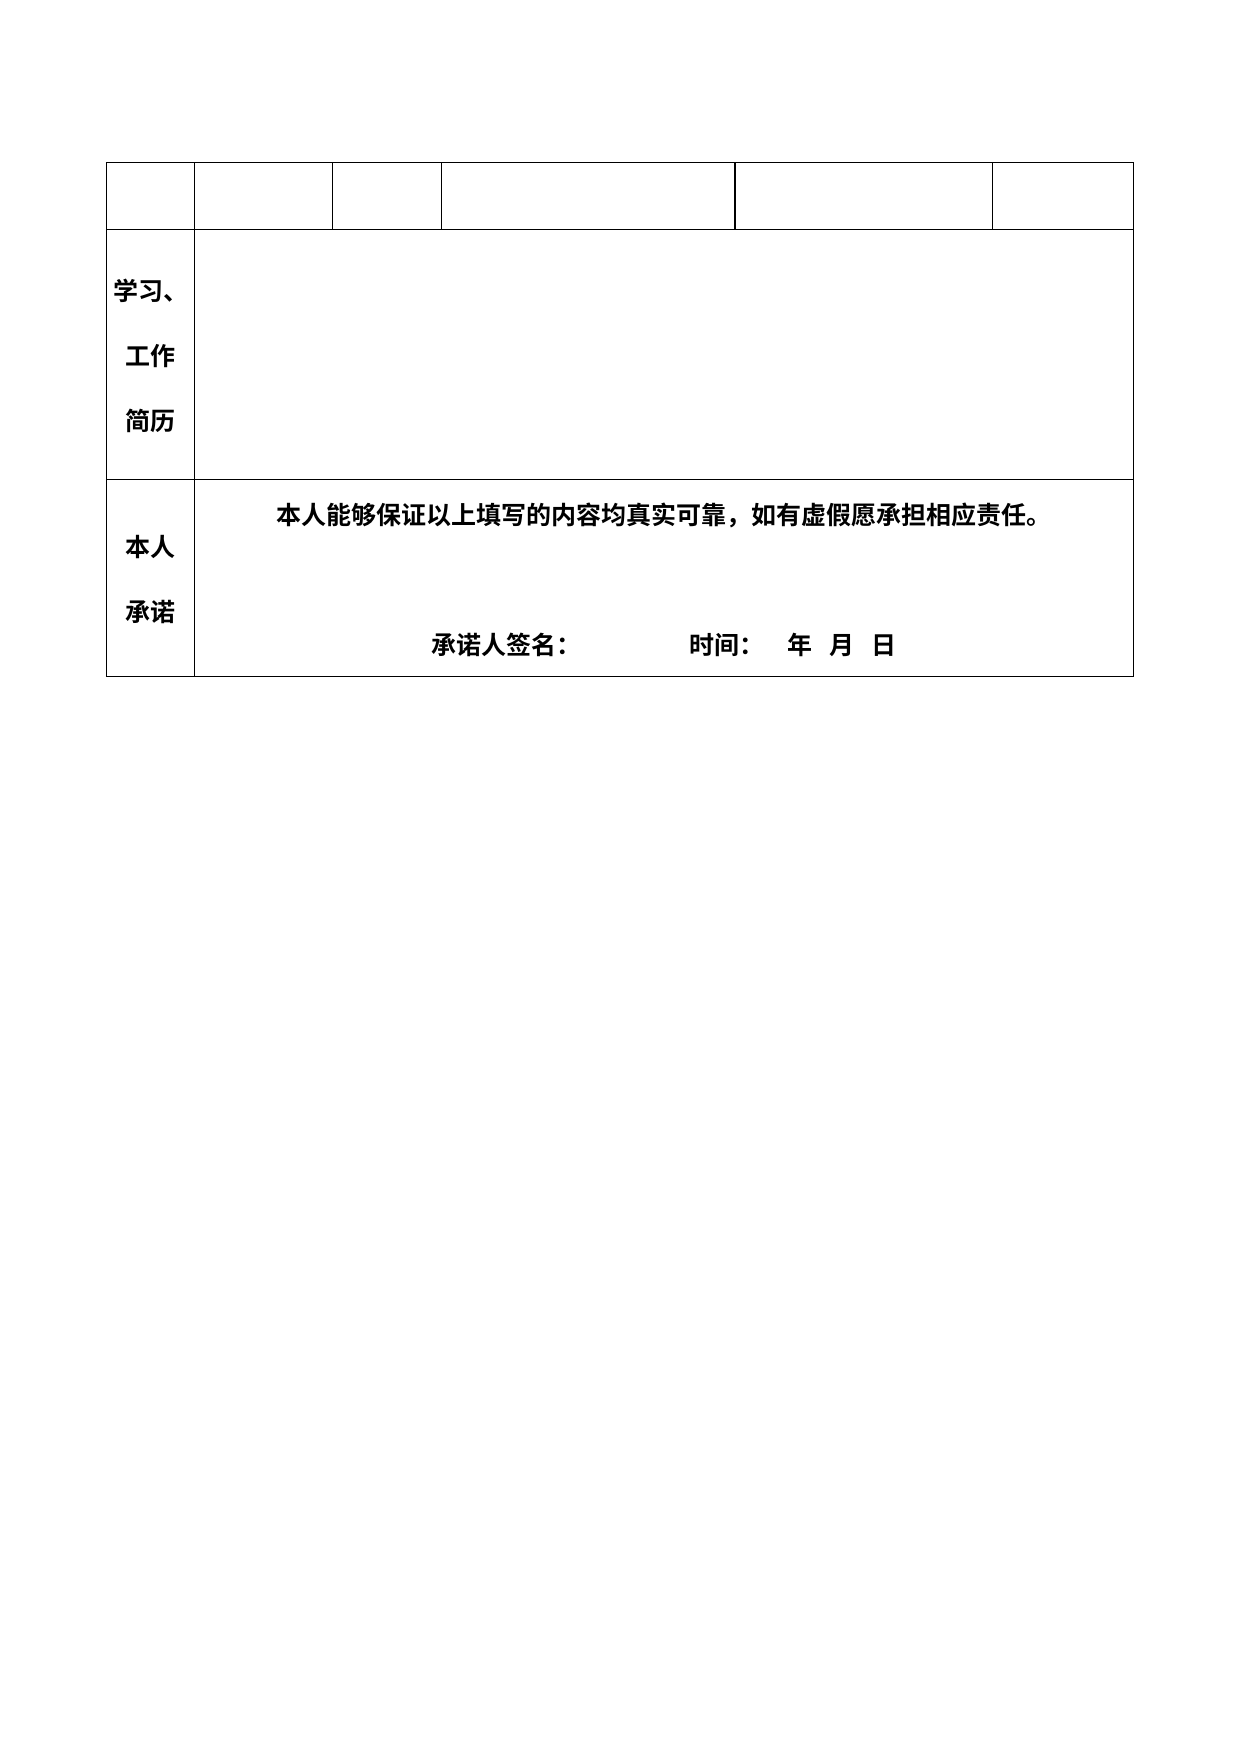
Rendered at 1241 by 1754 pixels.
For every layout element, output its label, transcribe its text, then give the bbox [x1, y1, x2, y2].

table_cell 本人 承诺 [107, 480, 194, 676]
table_cell [195, 230, 1133, 479]
table_cell [195, 163, 332, 229]
table_cell [736, 163, 992, 229]
table_cell 本人能够保证以上填写的内容均真实可靠，如有虚假愿承担相应责任。 承诺人签名： 时间： 年 月 日 [195, 480, 1133, 676]
table_cell [993, 163, 1133, 229]
table_cell 学习、 工作 简历 [107, 230, 194, 479]
table_cell [442, 163, 734, 229]
table_cell [333, 163, 441, 229]
